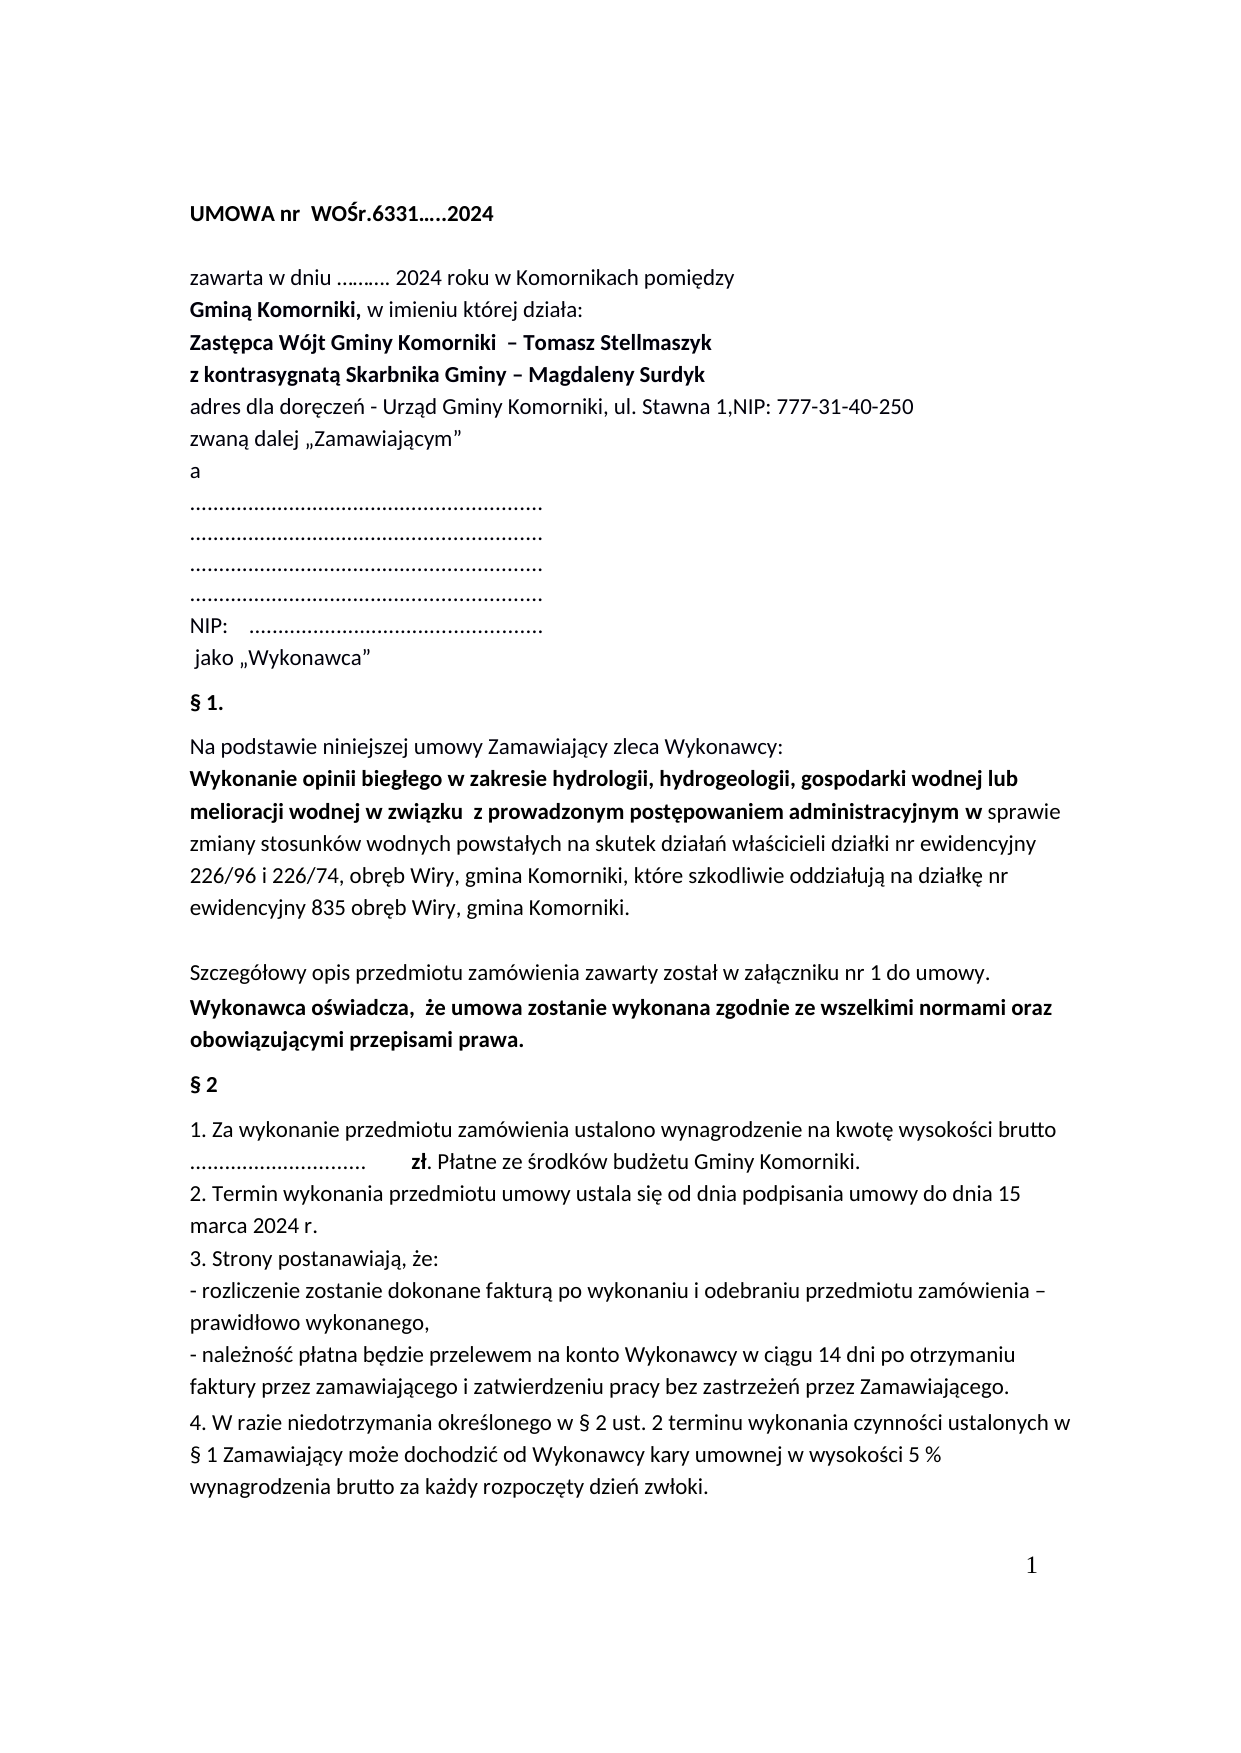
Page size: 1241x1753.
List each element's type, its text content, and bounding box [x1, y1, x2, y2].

text § 1. [189, 688, 1073, 716]
text Gminą Komorniki, w imieniu której działa: [189, 296, 1073, 324]
text Zastępca Wójt Gminy Komorniki – Tomasz Stellmaszyk [189, 328, 1073, 356]
list Za wykonanie przedmiotu zamówienia ustalono wynagrodzenie na kwotę wysokości brutto zł. Płatne ze środków budżetu Gminy Komorniki. [189, 1115, 1073, 1175]
text UMOWA nr WOŚr.6331…..2024 [189, 199, 1066, 227]
text z kontrasygnatą Skarbnika Gminy – Magdaleny Surdyk [189, 360, 1073, 388]
list W razie niedotrzymania określonego w § 2 ust. 2 terminu wykonania czynności ustalonych w § 1 Zamawiający może dochodzić od Wykonawcy kary umownej w wysokości 5 % wynagrodzenia brutto za każdy rozpoczęty dzień zwłoki. [189, 1408, 1073, 1500]
text Wykonanie opinii biegłego w zakresie hydrologii, hydrogeologii, gospodarki wodnej lub melioracji wodnej w związku z prowadzonym postępowaniem administracyjnym w sprawie zmiany stosunków wodnych powstałych na skutek działań właścicieli działki nr ewidencyjny 226/96 i 226/74, obręb Wiry, gmina Komorniki, które szkodliwie oddziałują na działkę nr ewidencyjny 835 obręb Wiry, gmina Komorniki. [189, 764, 1066, 921]
text jako „Wykonawca” [189, 643, 1073, 671]
text Na podstawie niniejszej umowy Zamawiający zleca Wykonawcy: [189, 732, 1073, 760]
text NIP: [189, 611, 1073, 639]
list - należność płatna będzie przelewem na konto Wykonawcy w ciągu 14 dni po otrzymaniu faktury przez zamawiającego i zatwierdzeniu pracy bez zastrzeżeń przez Zamawiającego. [189, 1340, 1066, 1400]
text zwaną dalej „Zamawiającym” [189, 424, 1073, 452]
text adres dla doręczeń - Urząd Gminy Komorniki, ul. Stawna 1,NIP: 777-31-40-250 [189, 392, 1073, 420]
text Wykonawca oświadcza, że umowa zostanie wykonana zgodnie ze wszelkimi normami oraz obowiązującymi przepisami prawa. [189, 993, 1066, 1053]
list Strony postanawiają, że: [189, 1244, 1073, 1272]
text Szczegółowy opis przedmiotu zamówienia zawarty został w załączniku nr 1 do umowy. [189, 958, 1066, 986]
list - rozliczenie zostanie dokonane fakturą po wykonaniu i odebraniu przedmiotu zamówienia – prawidłowo wykonanego, [189, 1276, 1066, 1336]
text § 2 [189, 1070, 1066, 1098]
list Termin wykonania przedmiotu umowy ustala się od dnia podpisania umowy do dnia 15 marca 2024 r. [189, 1179, 1073, 1239]
text zawarta w dniu ………. 2024 roku w Komornikach pomiędzy [189, 263, 1073, 291]
text a [189, 457, 1073, 484]
